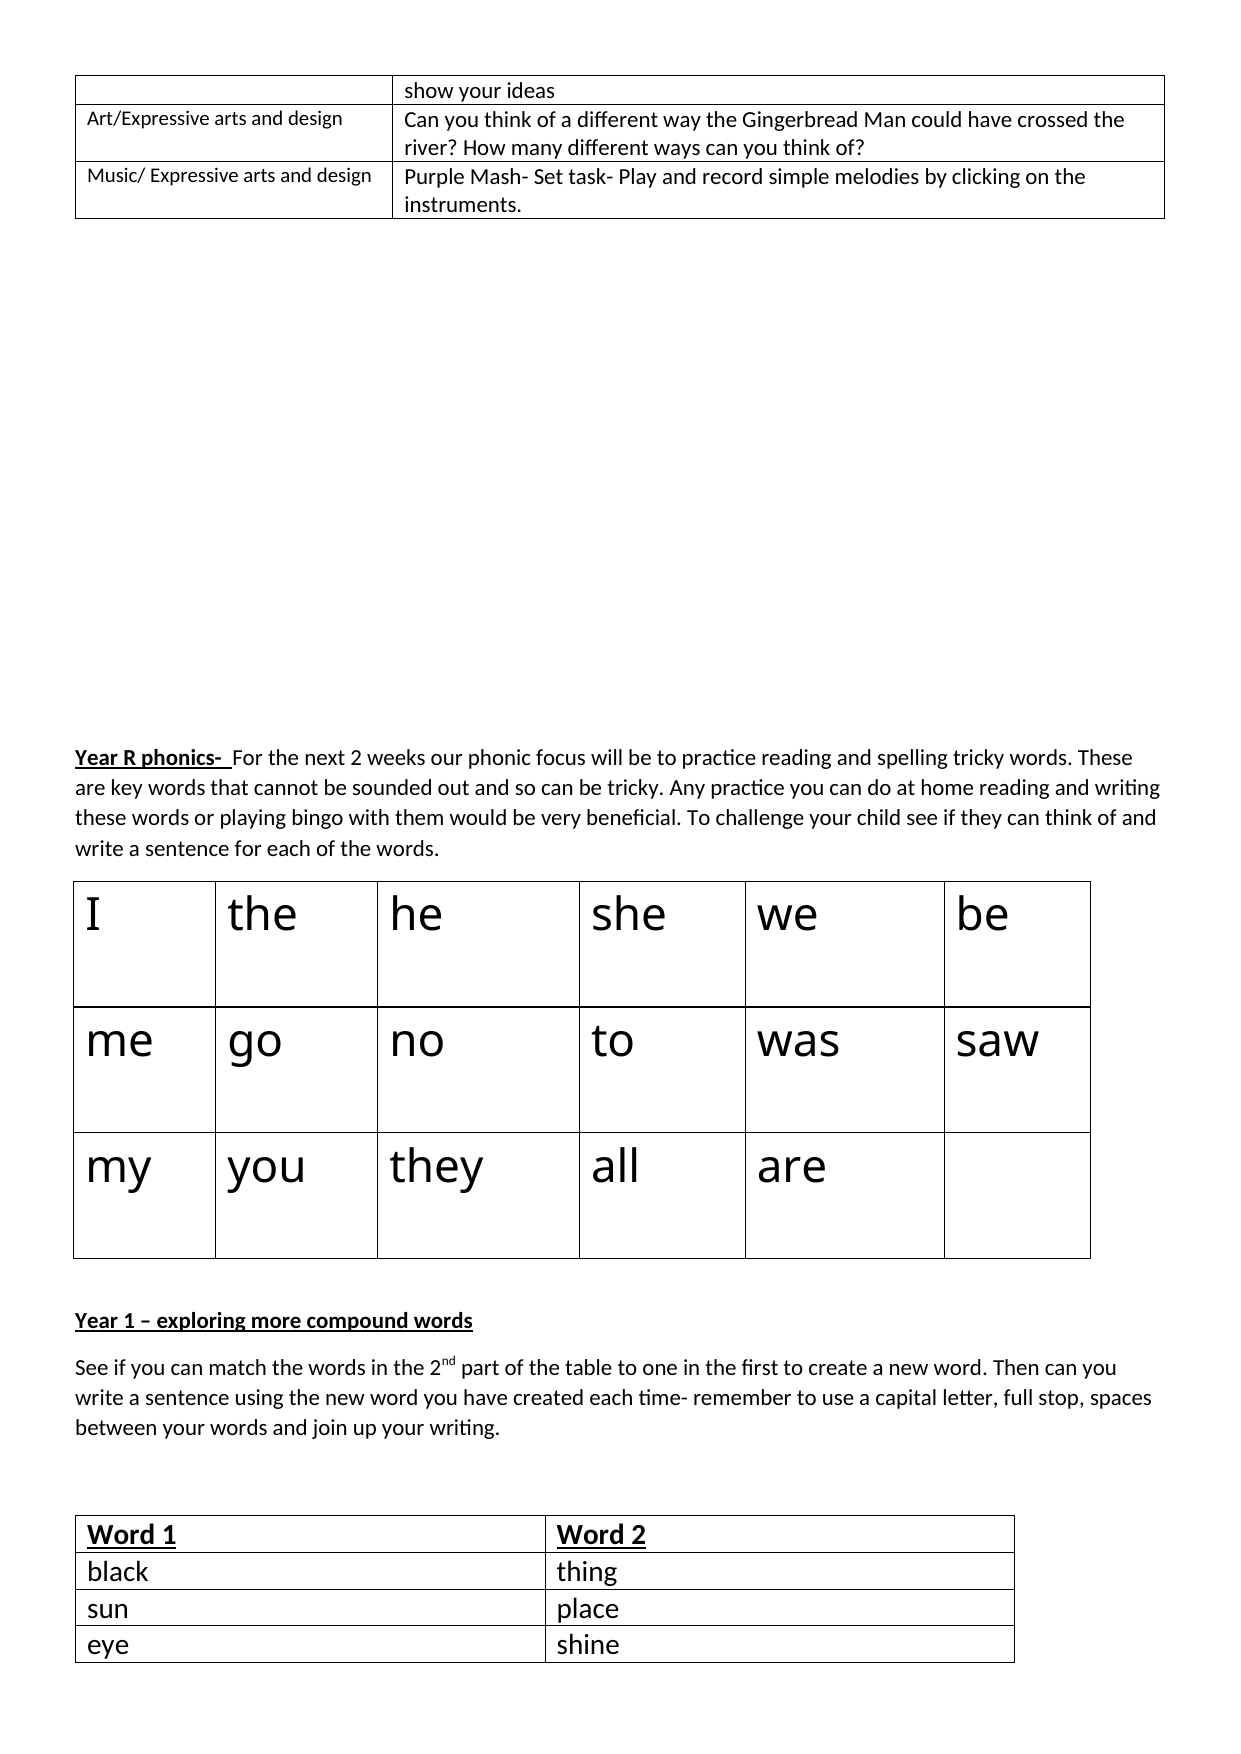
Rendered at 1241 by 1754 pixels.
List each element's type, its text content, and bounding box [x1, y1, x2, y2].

table_header Word 1 [76, 1516, 545, 1552]
table_cell black [76, 1553, 545, 1589]
table_cell no [378, 1008, 579, 1132]
table_cell all [580, 1133, 745, 1258]
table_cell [76, 76, 392, 104]
table_header be [945, 882, 1090, 1006]
table_header we [746, 882, 944, 1006]
table_cell eye [76, 1626, 545, 1662]
table_cell place [546, 1590, 1014, 1625]
text Year R phonics- For the next 2 weeks our phonic focus will be to practice reading and spelling tricky words. These are key words that cannot be sounded out and so can be tricky. Any practice you can do at home reading and writing these words or playing bingo with them would be very beneficial. To challenge your child see if they can think of and write a sentence for each of the words. [75, 743, 1165, 862]
text Year 1 – exploring more compound words [75, 1306, 1165, 1334]
table_header Word 2 [546, 1516, 1014, 1552]
table_cell you [216, 1133, 377, 1258]
table_cell Can you think of a different way the Gingerbread Man could have crossed the river? How many different ways can you think of? [393, 105, 1164, 161]
text See if you can match the words in the 2nd part of the table to one in the first to create a new word. Then can you write a sentence using the new word you have created each time- remember to use a capital letter, full stop, spaces between your words and join up your writing. [75, 1353, 1165, 1441]
table_cell are [746, 1133, 944, 1258]
table_cell saw [945, 1008, 1090, 1132]
table_cell was [746, 1008, 944, 1132]
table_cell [393, 76, 1164, 104]
table_cell Art/Expressive arts and design [76, 105, 392, 161]
table_cell my [74, 1133, 215, 1258]
table_cell sun [76, 1590, 545, 1625]
table_cell to [580, 1008, 745, 1132]
table_cell Music/ Expressive arts and design [76, 162, 392, 218]
table_header I [74, 882, 215, 1006]
table_cell thing [546, 1553, 1014, 1589]
table_header she [580, 882, 745, 1006]
table_header he [378, 882, 579, 1006]
table_cell Purple Mash- Set task- Play and record simple melodies by clicking on the instruments. [393, 162, 1164, 218]
table_cell shine [546, 1626, 1014, 1662]
table_header the [216, 882, 377, 1006]
table_cell they [378, 1133, 579, 1258]
table_cell me [74, 1008, 215, 1132]
table_cell go [216, 1008, 377, 1132]
table_cell [945, 1133, 1090, 1258]
